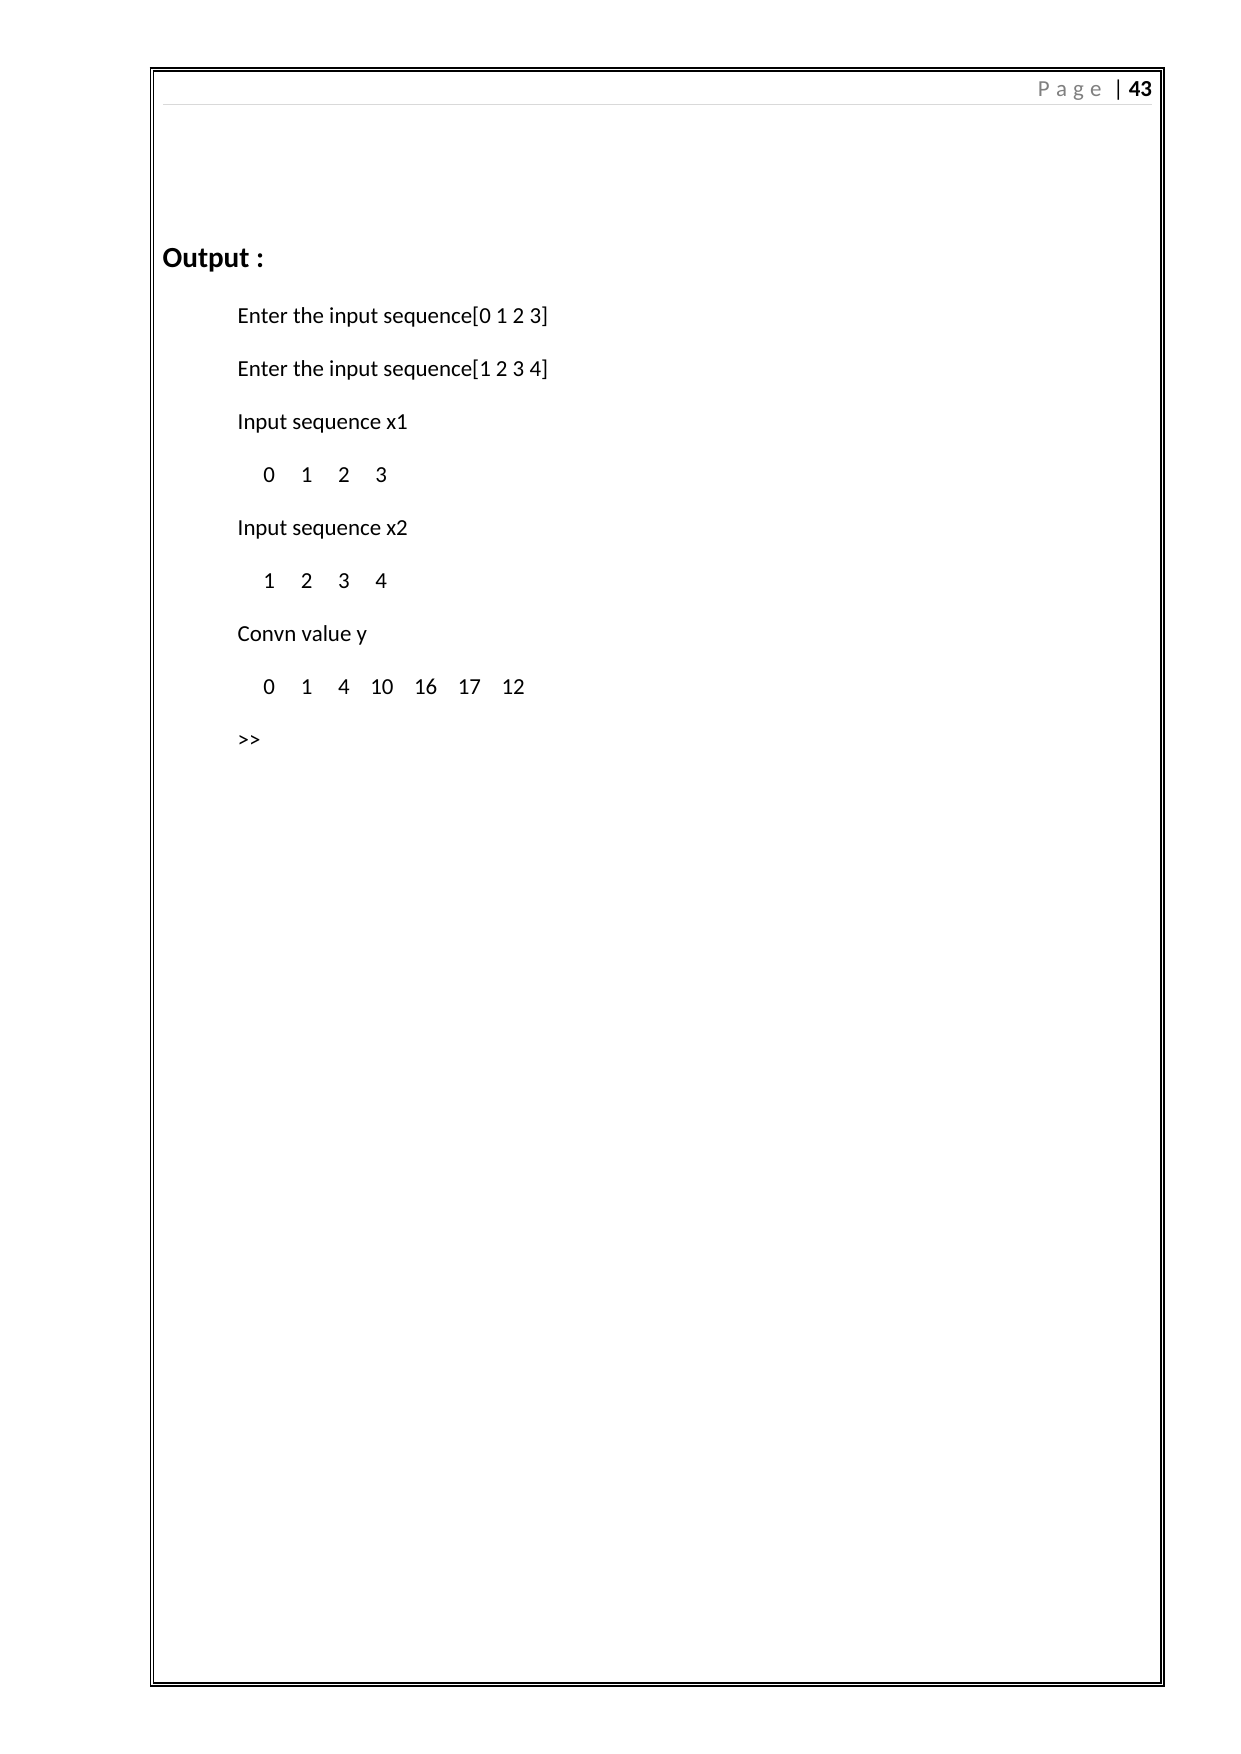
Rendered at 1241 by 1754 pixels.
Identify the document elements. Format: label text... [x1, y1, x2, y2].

text Enter the input sequence[1 2 3 4] [162, 354, 1152, 382]
text Output : [162, 239, 1152, 274]
text 1 2 3 4 [162, 566, 1152, 594]
text 0 1 4 10 16 17 12 [162, 672, 1152, 700]
text 0 1 2 3 [162, 460, 1152, 488]
text Convn value y [162, 619, 1152, 647]
text Enter the input sequence[0 1 2 3] [162, 301, 1152, 329]
text >> [162, 725, 1152, 753]
text Input sequence x2 [162, 513, 1152, 541]
text Input sequence x1 [162, 407, 1152, 435]
